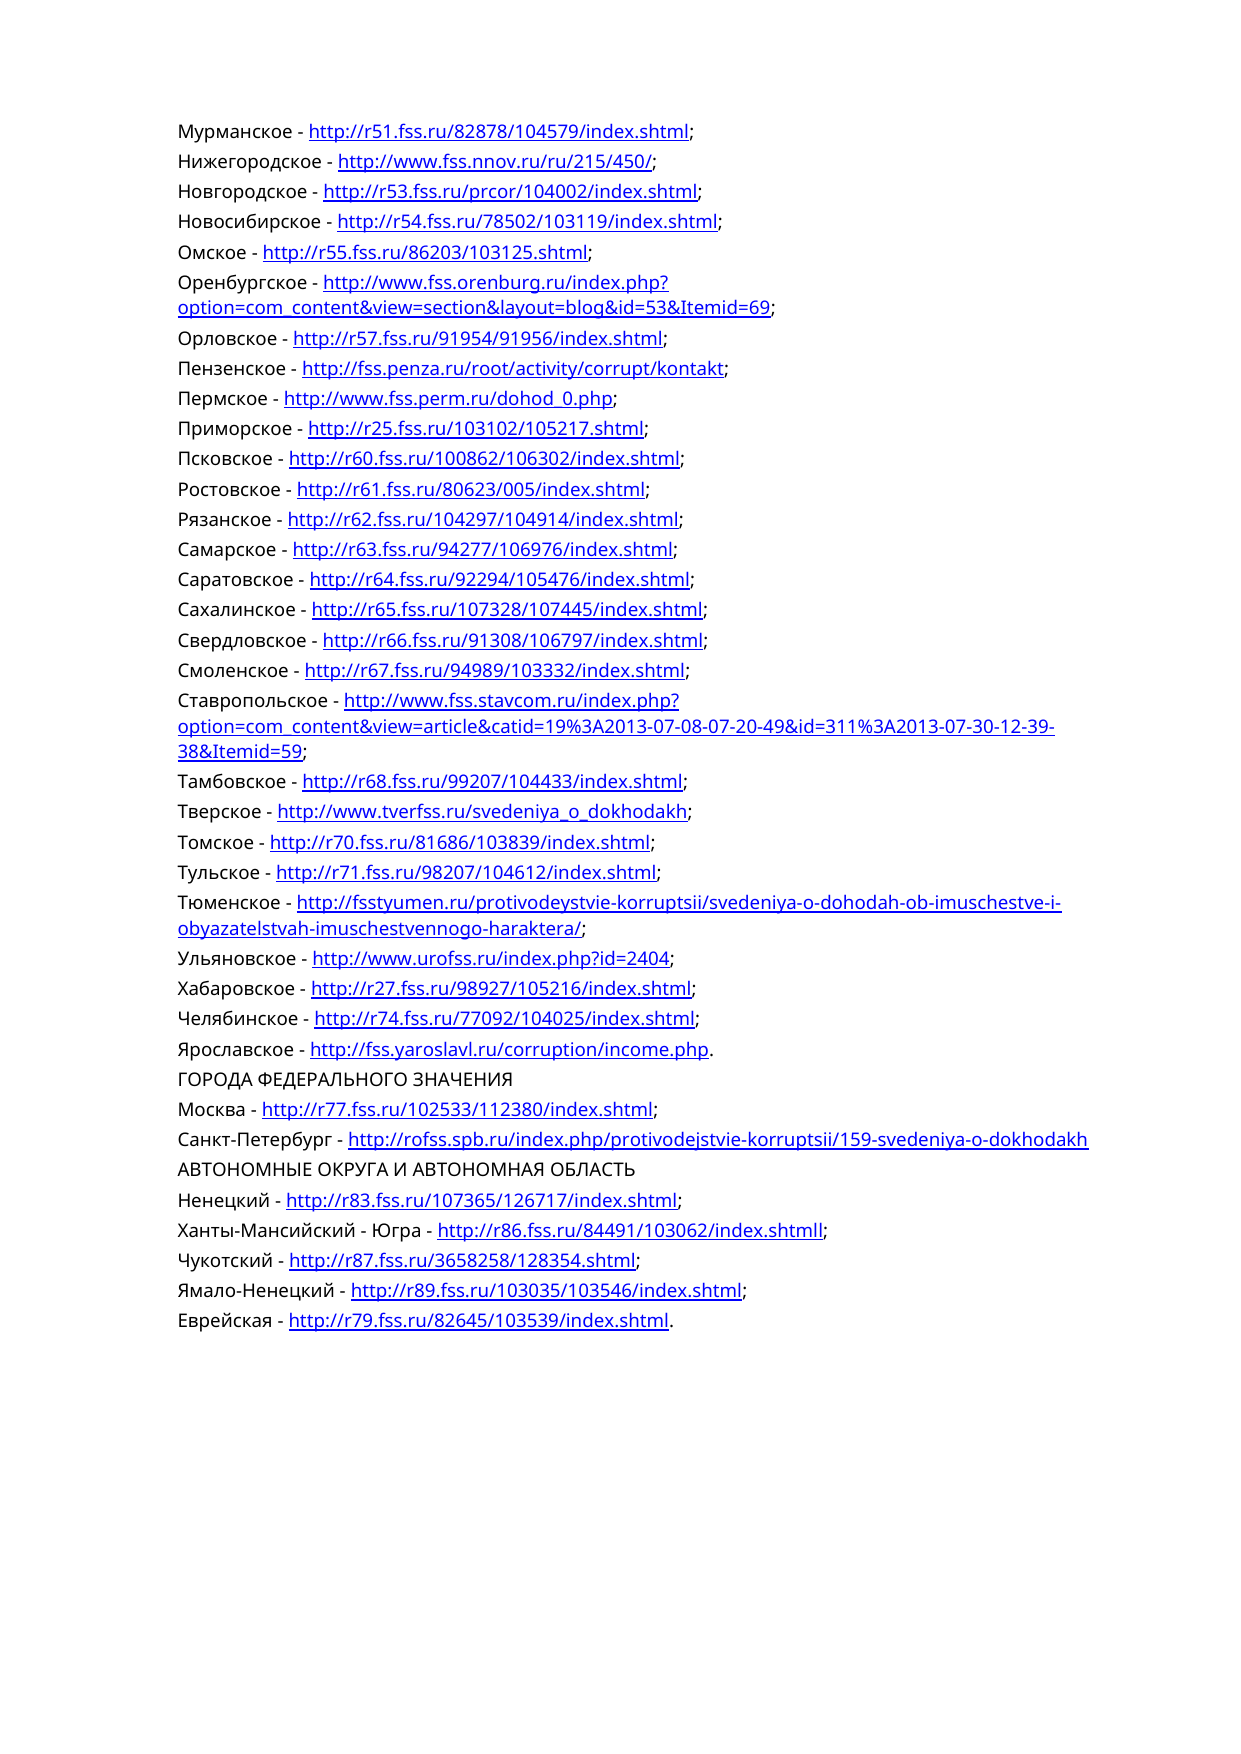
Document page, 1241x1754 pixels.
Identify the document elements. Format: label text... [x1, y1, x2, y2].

text АВТОНОМНЫЕ ОКРУГА И АВТОНОМНАЯ ОБЛАСТЬ [177, 1157, 1152, 1182]
text Нижегородское - http://www.fss.nnov.ru/ru/215/450/; [177, 148, 1152, 174]
text Санкт-Петербург - http://rofss.spb.ru/index.php/protivodejstvie-korruptsii/159-svedeniya-o-dokhodakh [177, 1126, 1152, 1152]
text Смоленское - http://r67.fss.ru/94989/103332/index.shtml; [177, 657, 1152, 683]
text Ульяновское - http://www.urofss.ru/index.php?id=2404; [177, 945, 1152, 971]
text Новгородское - http://r53.fss.ru/prcor/104002/index.shtml; [177, 178, 1152, 204]
text Мурманское - http://r51.fss.ru/82878/104579/index.shtml; [177, 118, 1152, 144]
text Ставропольское - http://www.fss.stavcom.ru/index.php?option=com_content&view=article&catid=19%3A2013-07-08-07-20-49&id=311%3A2013-07-30-12-39-38&Itemid=59; [177, 687, 1152, 764]
text Рязанское - http://r62.fss.ru/104297/104914/index.shtml; [177, 506, 1152, 532]
text Омское - http://r55.fss.ru/86203/103125.shtml; [177, 239, 1152, 264]
text Оренбургское - http://www.fss.orenburg.ru/index.php?option=com_content&view=section&layout=blog&id=53&Itemid=69; [177, 269, 1152, 320]
text Ростовское - http://r61.fss.ru/80623/005/index.shtml; [177, 476, 1152, 501]
text Сахалинское - http://r65.fss.ru/107328/107445/index.shtml; [177, 597, 1152, 622]
text Ненецкий - http://r83.fss.ru/107365/126717/index.shtml; [177, 1187, 1152, 1212]
text Псковское - http://r60.fss.ru/100862/106302/index.shtml; [177, 446, 1152, 471]
text Тюменское - http://fsstyumen.ru/protivodeystvie-korruptsii/svedeniya-o-dohodah-ob-imuschestve-i-obyazatelstvah-imuschestvennogo-haraktera/; [177, 889, 1152, 941]
text ГОРОДА ФЕДЕРАЛЬНОГО ЗНАЧЕНИЯ [177, 1066, 1152, 1092]
text Томское - http://r70.fss.ru/81686/103839/index.shtml; [177, 829, 1152, 854]
text Новосибирское - http://r54.fss.ru/78502/103119/index.shtml; [177, 209, 1152, 234]
text Тверское - http://www.tverfss.ru/svedeniya_o_dokhodakh; [177, 799, 1152, 824]
text Приморское - http://r25.fss.ru/103102/105217.shtml; [177, 416, 1152, 441]
text Еврейская - http://r79.fss.ru/82645/103539/index.shtml. [177, 1308, 1152, 1333]
text Челябинское - http://r74.fss.ru/77092/104025/index.shtml; [177, 1006, 1152, 1031]
text Саратовское - http://r64.fss.ru/92294/105476/index.shtml; [177, 567, 1152, 592]
text Тульское - http://r71.fss.ru/98207/104612/index.shtml; [177, 859, 1152, 885]
text Ханты-Мансийский - Югра - http://r86.fss.ru/84491/103062/index.shtmll; [177, 1217, 1152, 1243]
text Тамбовское - http://r68.fss.ru/99207/104433/index.shtml; [177, 769, 1152, 794]
text Чукотский - http://r87.fss.ru/3658258/128354.shtml; [177, 1247, 1152, 1273]
text Хабаровское - http://r27.fss.ru/98927/105216/index.shtml; [177, 975, 1152, 1001]
text Пензенское - http://fss.penza.ru/root/activity/corrupt/kontakt; [177, 355, 1152, 381]
text Свердловское - http://r66.fss.ru/91308/106797/index.shtml; [177, 627, 1152, 652]
text Ямало-Ненецкий - http://r89.fss.ru/103035/103546/index.shtml; [177, 1277, 1152, 1303]
text Самарское - http://r63.fss.ru/94277/106976/index.shtml; [177, 536, 1152, 562]
text Москва - http://r77.fss.ru/102533/112380/index.shtml; [177, 1096, 1152, 1122]
text Ярославское - http://fss.yaroslavl.ru/corruption/income.php. [177, 1036, 1152, 1061]
text Пермское - http://www.fss.perm.ru/dohod_0.php; [177, 385, 1152, 411]
text Орловское - http://r57.fss.ru/91954/91956/index.shtml; [177, 325, 1152, 350]
